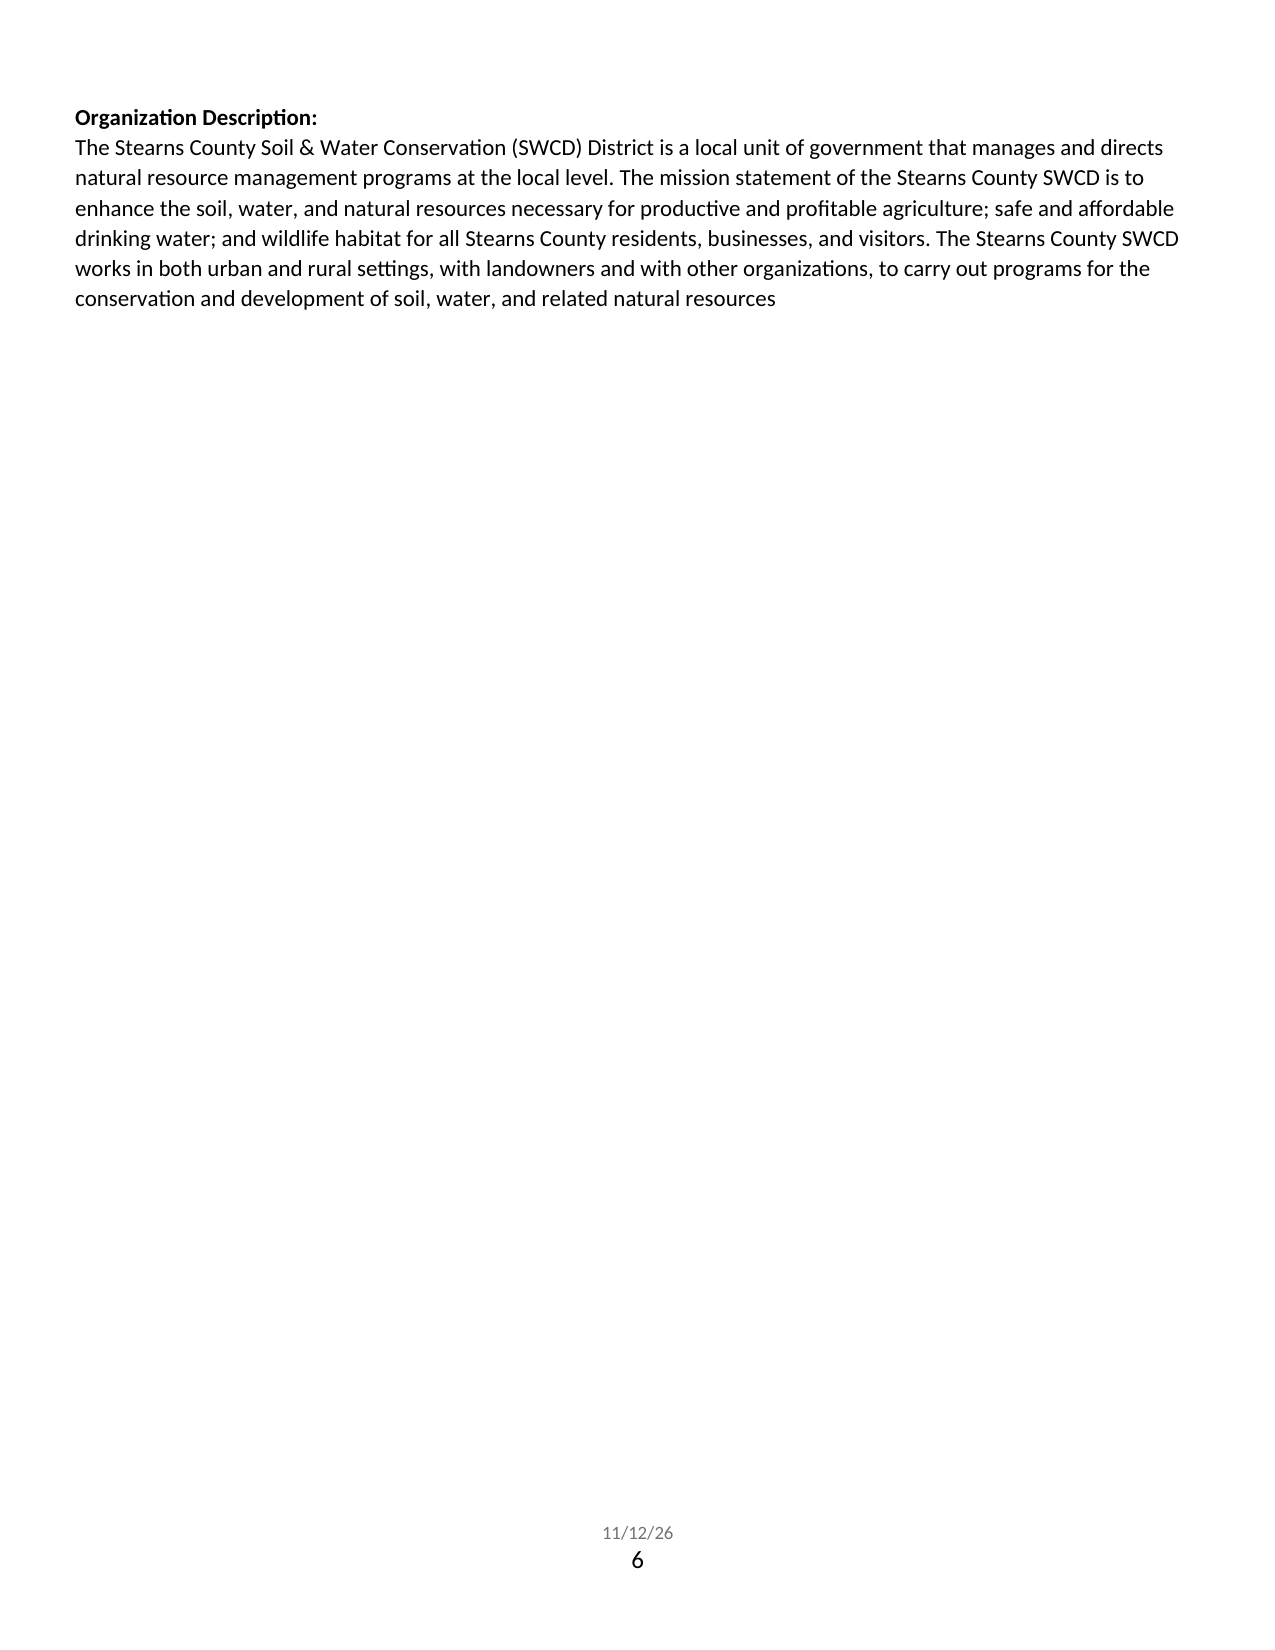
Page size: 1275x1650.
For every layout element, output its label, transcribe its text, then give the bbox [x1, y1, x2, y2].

text Organization Description: The Stearns County Soil & Water Conservation (SWCD) District is a local unit of government that manages and directs natural resource management programs at the local level. The mission statement of the Stearns County SWCD is to enhance the soil, water, and natural resources necessary for productive and profitable agriculture; safe and affordable drinking water; and wildlife habitat for all Stearns County residents, businesses, and visitors. The Stearns County SWCD works in both urban and rural settings, with landowners and with other organizations, to carry out programs for the conservation and development of soil, water, and related natural resources [75, 103, 1200, 312]
